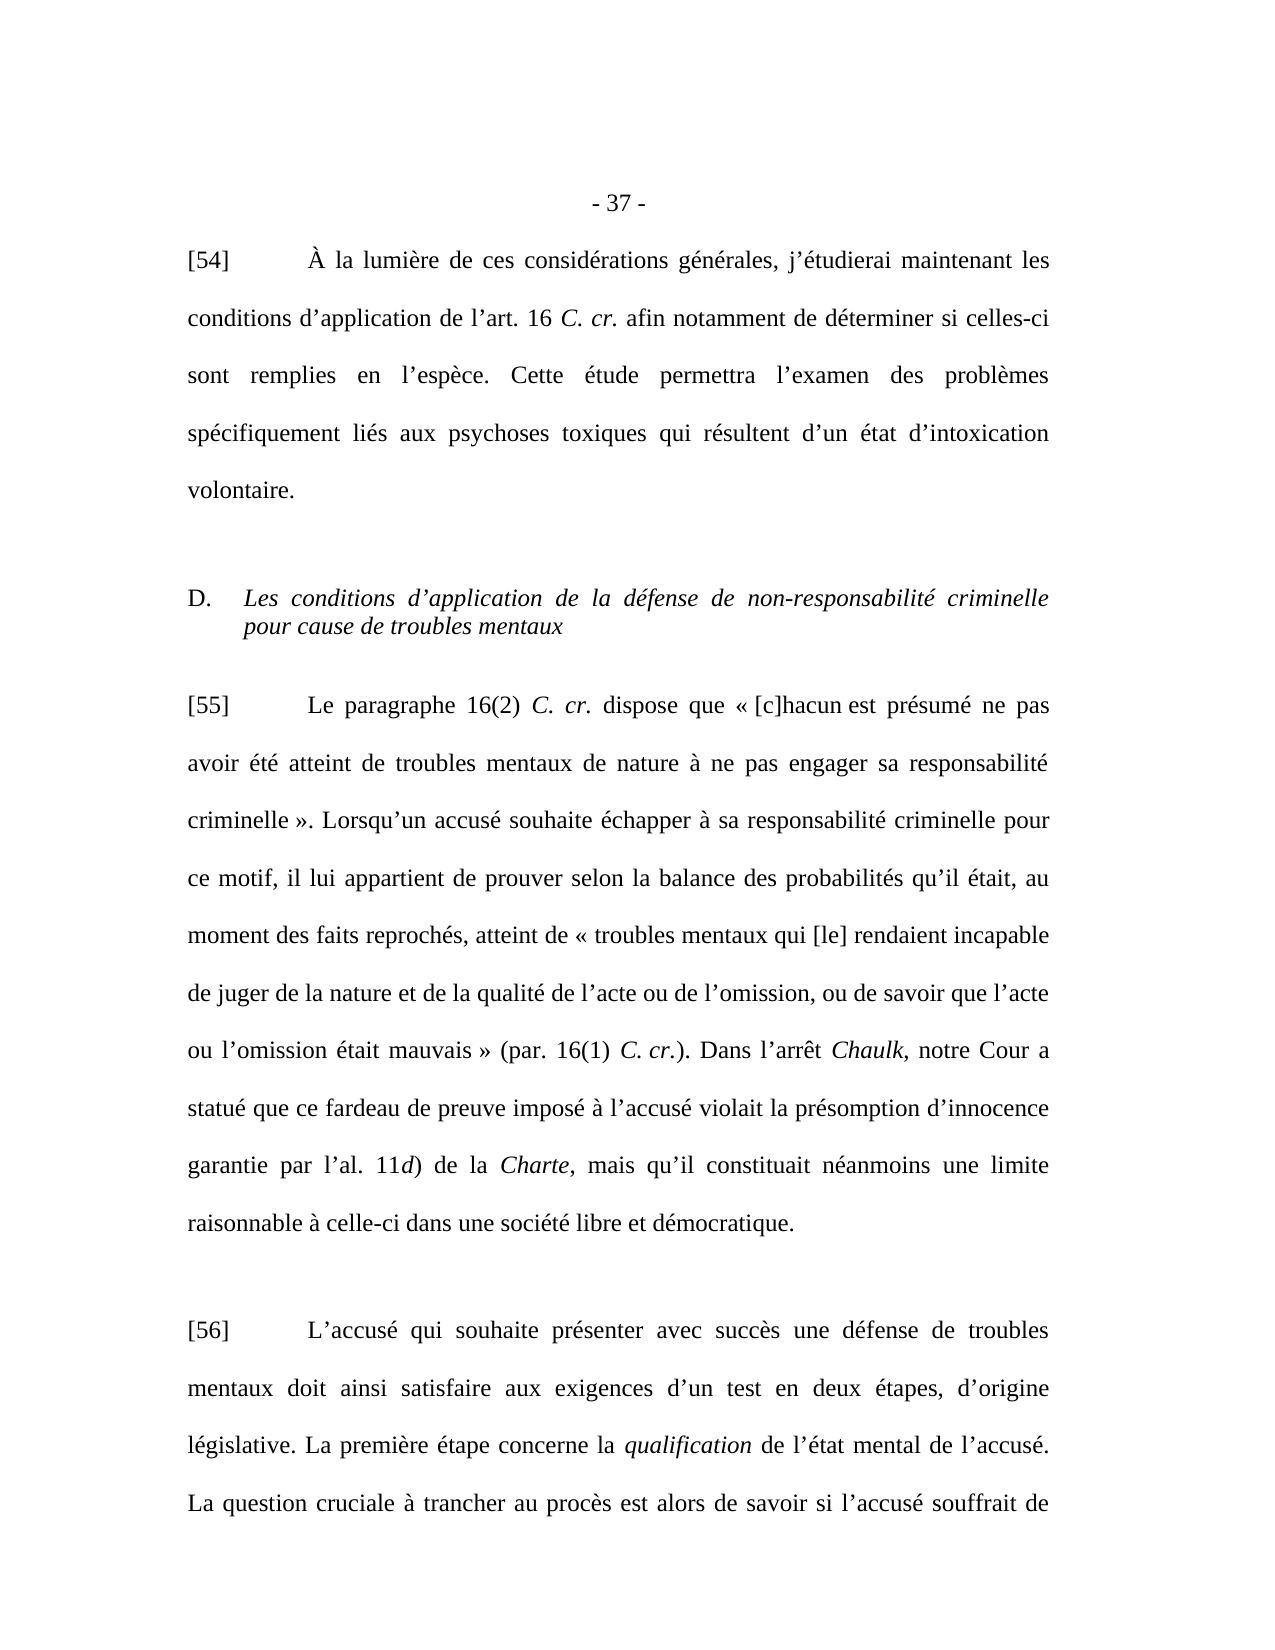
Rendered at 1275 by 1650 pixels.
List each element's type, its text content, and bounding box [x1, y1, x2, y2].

text Le paragraphe 16(2) C. cr. dispose que « [c]hacun est présumé ne pas avoir été atteint de troubles mentaux de nature à ne pas engager sa responsabilité criminelle ». Lorsqu’un accusé souhaite échapper à sa responsabilité criminelle pour ce motif, il lui appartient de prouver selon la balance des probabilités qu’il était, au moment des faits reprochés, atteint de « troubles mentaux qui [le] rendaient incapable de juger de la nature et de la qualité de l’acte ou de l’omission, ou de savoir que l’acte ou l’omission était mauvais » (par. 16(1) C. cr.). Dans l’arrêt Chaulk, notre Cour a statué que ce fardeau de preuve imposé à l’accusé violait la présomption d’innocence garantie par l’al. 11d) de la Charte, mais qu’il constituait néanmoins une limite raisonnable à celle-ci dans une société libre et démocratique. [187, 690, 1050, 1236]
title Les conditions d’application de la défense de non-responsabilité criminelle pour cause de troubles mentaux [187, 583, 1050, 640]
text À la lumière de ces considérations générales, j’étudierai maintenant les conditions d’application de l’art. 16 C. cr. afin notamment de déterminer si celles-ci sont remplies en l’espèce. Cette étude permettra l’examen des problèmes spécifiquement liés aux psychoses toxiques qui résultent d’un état d’intoxication volontaire. [187, 245, 1050, 504]
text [187, 1315, 1050, 1516]
